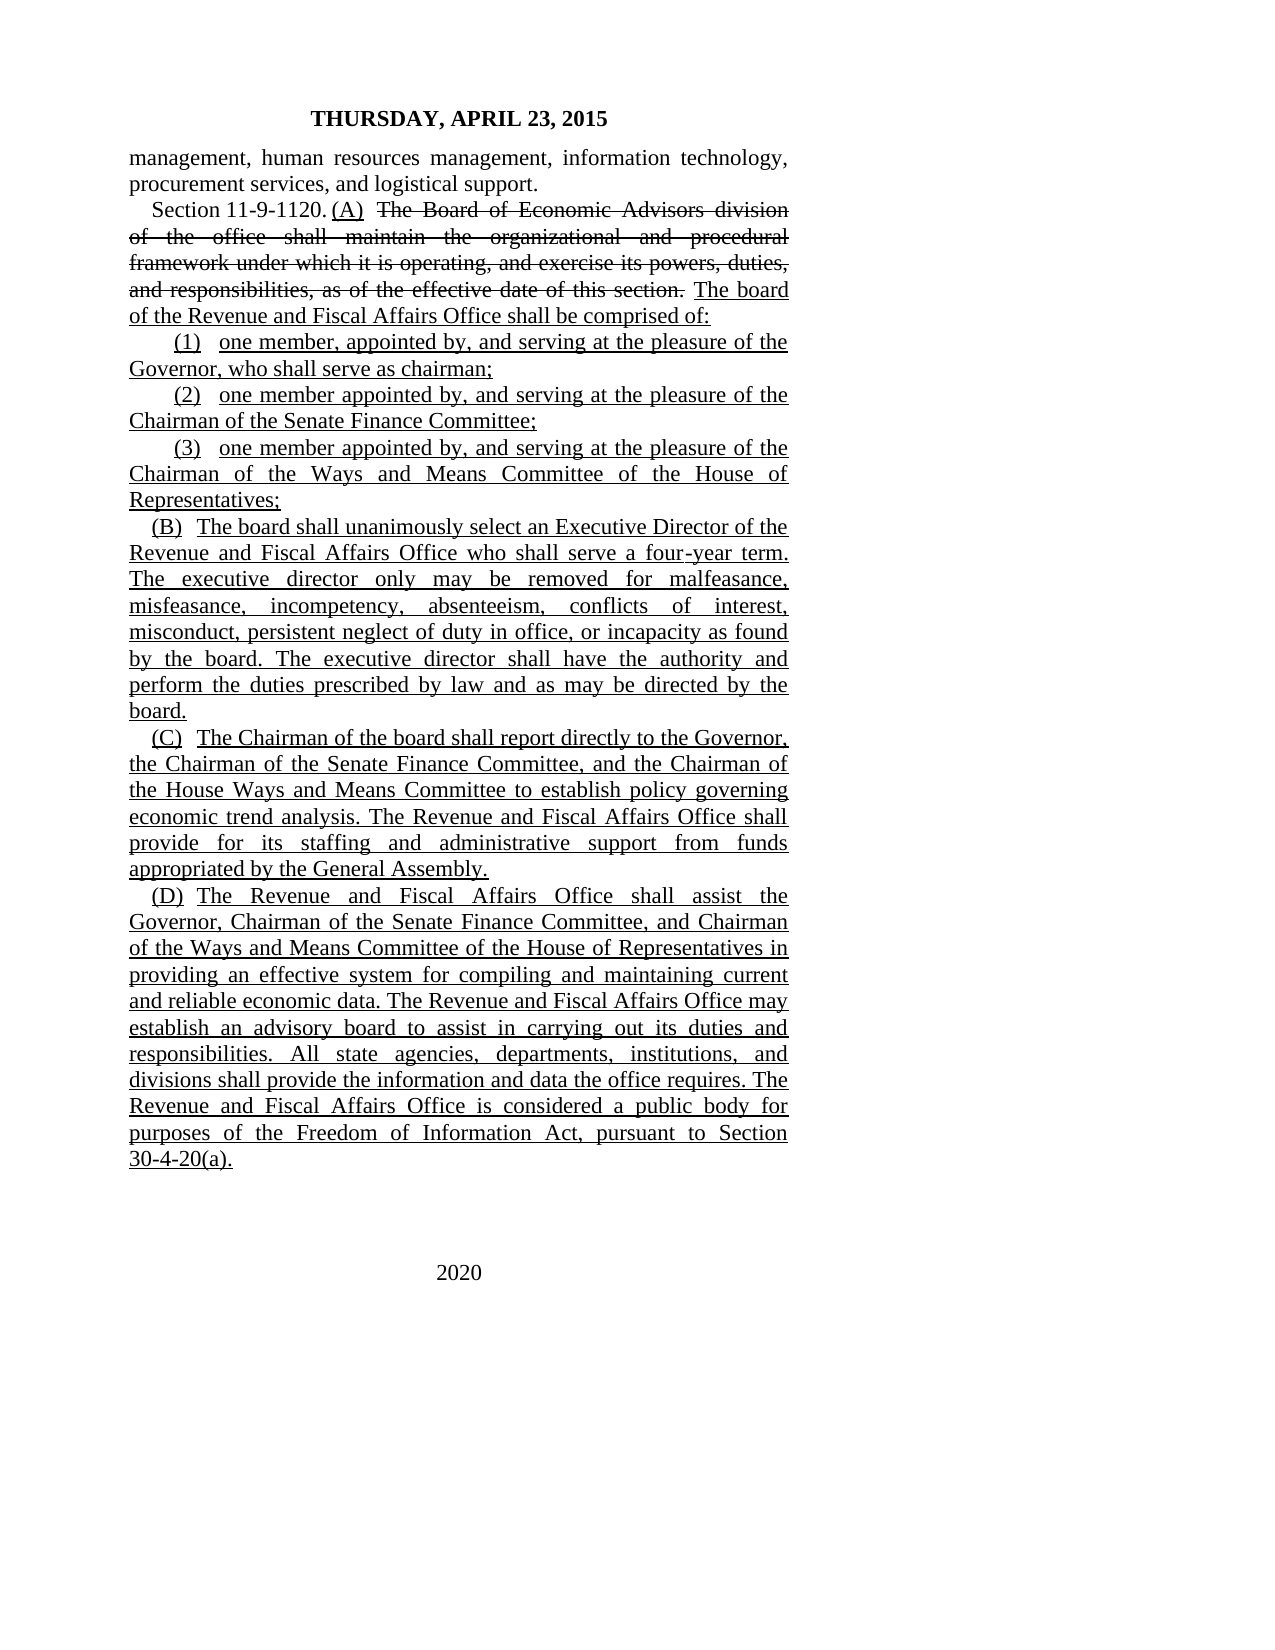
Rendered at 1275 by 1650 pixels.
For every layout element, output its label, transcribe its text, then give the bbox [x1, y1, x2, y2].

text Section 11-9-1120. (A) The Board of Economic Advisors division of the office shall maintain the organizational and procedural framework under which it is operating, and exercise its powers, duties, and responsibilities, as of the effective date of this section. The board of the Revenue and Fiscal Affairs Office shall be comprised of: [129, 197, 789, 237]
text (C) The Chairman of the board shall report directly to the Governor, the Chairman of the Senate Finance Committee, and the Chairman of the House Ways and Means Committee to establish policy governing economic trend analysis. The Revenue and Fiscal Affairs Office shall provide for its staffing and administrative support from funds appropriated by the General Assembly. [129, 724, 789, 773]
text (2) one member appointed by, and serving at the pleasure of the Chairman of the Senate Finance Committee; [129, 381, 789, 434]
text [129, 144, 789, 197]
text (1) one member, appointed by, and serving at the pleasure of the Governor, who shall serve as chairman; [129, 328, 789, 381]
text (3) one member appointed by, and serving at the pleasure of the Chairman of the Ways and Means Committee of the House of Representatives; [129, 484, 789, 513]
text (B) The board shall unanimously select an Executive Director of the Revenue and Fiscal Affairs Office who shall serve a four-year term. The executive director only may be removed for malfeasance, misfeasance, incompetency, absenteeism, conflicts of interest, misconduct, persistent neglect of duty in office, or incapacity as found by the board. The executive director shall have the authority and perform the duties prescribed by law and as may be directed by the board. [129, 513, 789, 562]
text Section 11-9-1120. (A) The Board of Economic Advisors division of the office shall maintain the organizational and procedural framework under which it is operating, and exercise its powers, duties, and responsibilities, as of the effective date of this section. The board of the Revenue and Fiscal Affairs Office shall be comprised of: [129, 265, 789, 328]
text (3) one member appointed by, and serving at the pleasure of the Chairman of the Ways and Means Committee of the House of Representatives; [129, 434, 789, 483]
